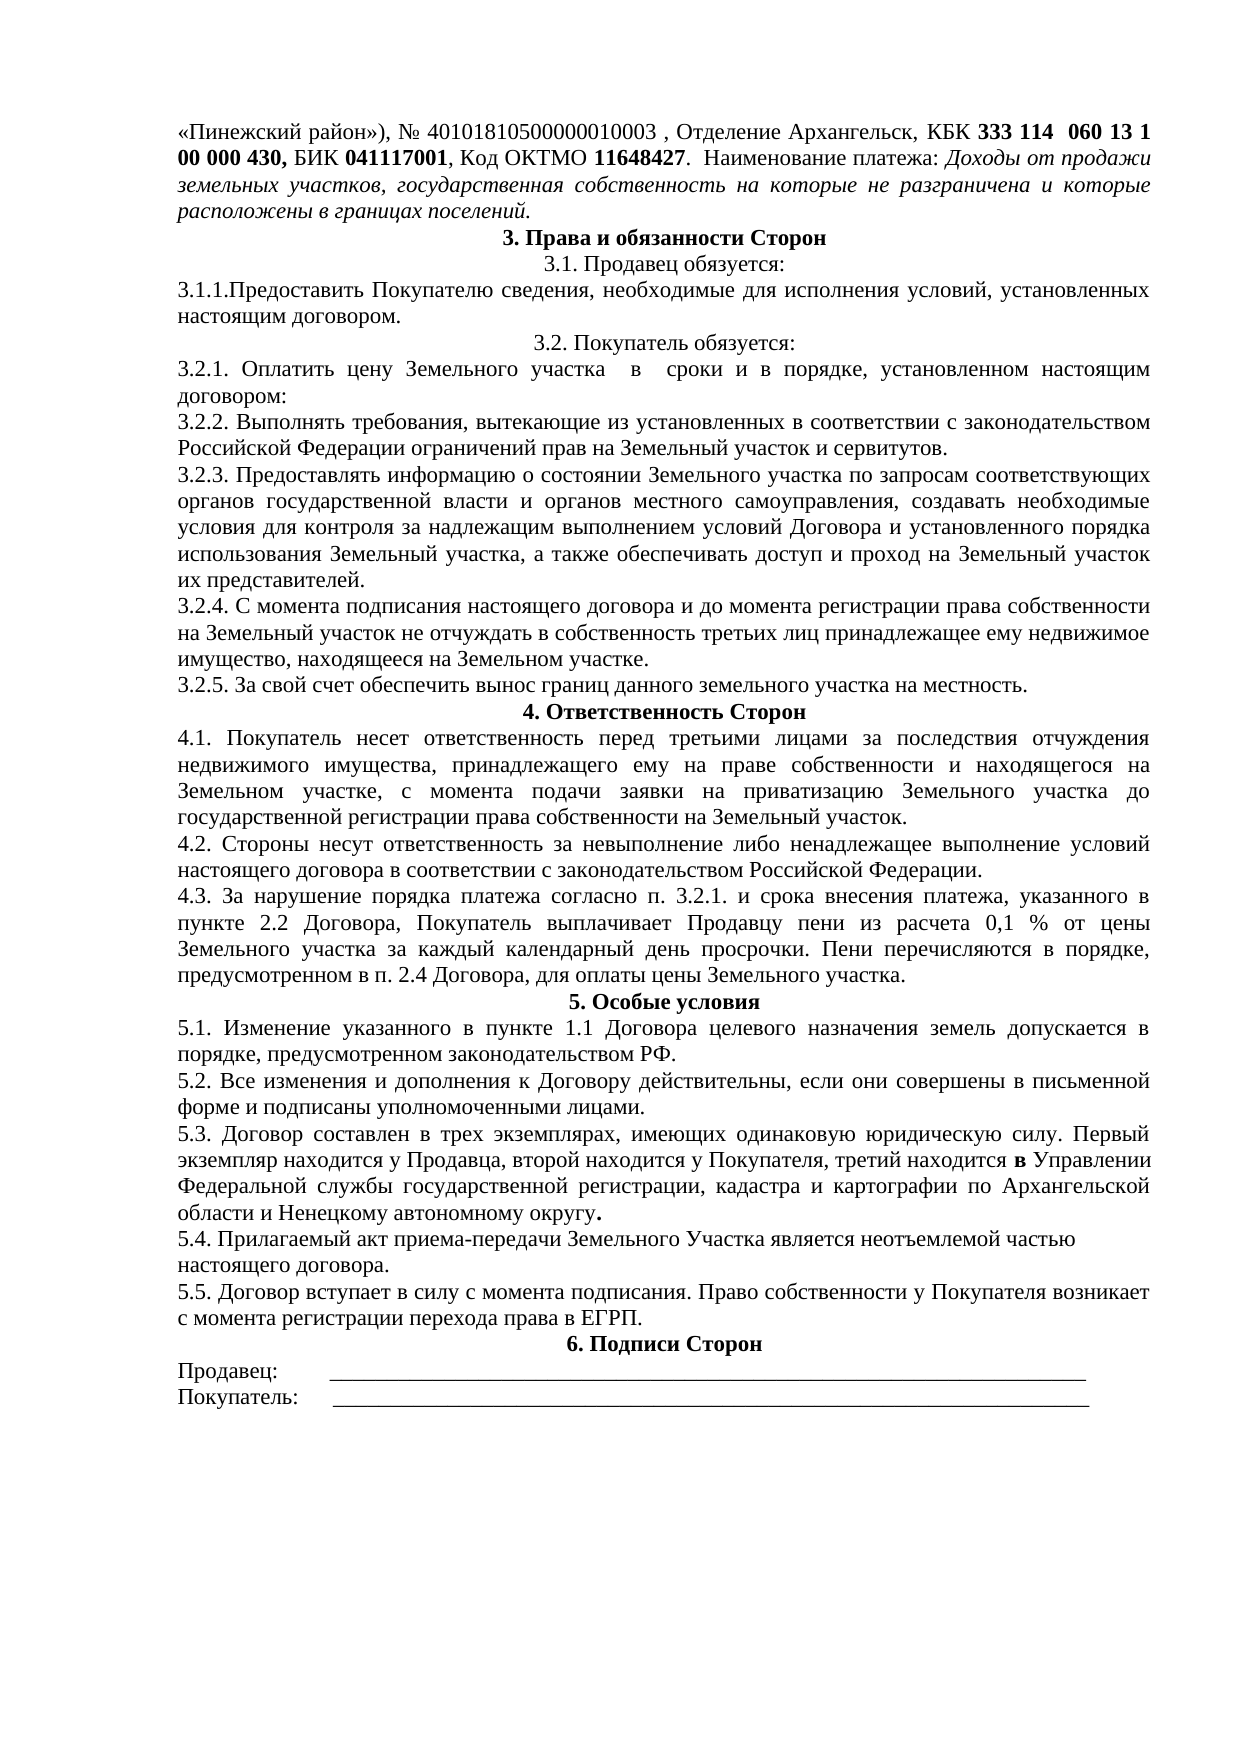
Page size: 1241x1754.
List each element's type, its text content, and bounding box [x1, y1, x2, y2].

text 5.4. Прилагаемый акт приема-передачи Земельного Участка является неотъемлемой частью настоящего договора. [177, 1225, 1152, 1278]
text 6. Подписи Сторон [177, 1330, 1152, 1357]
text 3. Права и обязанности Сторон [177, 223, 1152, 250]
text 3.2.4. С момента подписания настоящего договора и до момента регистрации права собственности на Земельный участок не отчуждать в собственность третьих лиц принадлежащее ему недвижимое имущество, находящееся на Земельном участке. [177, 592, 1152, 672]
text Продавец: __________________________________________________________________ [177, 1357, 1152, 1383]
text Покупатель: __________________________________________________________________ [177, 1383, 1152, 1409]
text 5.5. Договор вступает в силу с момента подписания. Право собственности у Покупателя возникает с момента регистрации перехода права в ЕГРП. [177, 1278, 1152, 1330]
text 3.1. Продавец обязуется: [177, 250, 1152, 276]
text 3.2.5. За свой счет обеспечить вынос границ данного земельного участка на местность. [177, 672, 1152, 698]
text 4.2. Стороны несут ответственность за невыполнение либо ненадлежащее выполнение условий настоящего договора в соответствии с законодательством Российской Федерации. [177, 830, 1152, 882]
text 5.2. Все изменения и дополнения к Договору действительны, если они совершены в письменной форме и подписаны уполномоченными лицами. [177, 1067, 1152, 1119]
text 4.3. За нарушение порядка платежа согласно п. 3.2.1. и срока внесения платежа, указанного в пункте 2.2 Договора, Покупатель выплачивает Продавцу пени из расчета 0,1 % от цены Земельного участка за каждый календарный день просрочки. Пени перечисляются в порядке, предусмотренном в п. 2.4 Договора, для оплаты цены Земельного участка. [177, 882, 1152, 988]
text 3.1.1.Предоставить Покупателю сведения, необходимые для исполнения условий, установленных настоящим договором. [177, 276, 1152, 329]
text 3.2.1. Оплатить цену Земельного участка в сроки и в порядке, установленном настоящим договором: [177, 355, 1152, 408]
text 5.1. Изменение указанного в пункте 1.1 Договора целевого назначения земель допускается в порядке, предусмотренном законодательством РФ. [177, 1014, 1152, 1067]
text 5.3. Договор составлен в трех экземплярах, имеющих одинаковую юридическую силу. Первый экземпляр находится у Продавца, второй находится у Покупателя, третий находится в Управлении Федеральной службы государственной регистрации, кадастра и картографии по Архангельской области и Ненецкому автономному округу. [177, 1119, 1152, 1225]
text 3.2.3. Предоставлять информацию о состоянии Земельного участка по запросам соответствующих органов государственной власти и органов местного самоуправления, создавать необходимые условия для контроля за надлежащим выполнением условий Договора и установленного порядка использования Земельный участка, а также обеспечивать доступ и проход на Земельный участок их представителей. [177, 461, 1152, 592]
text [177, 118, 1152, 223]
text 5. Особые условия [177, 988, 1152, 1014]
text 3.2.2. Выполнять требования, вытекающие из установленных в соответствии с законодательством Российской Федерации ограничений прав на Земельный участок и сервитутов. [177, 408, 1152, 461]
text 3.2. Покупатель обязуется: [177, 329, 1152, 355]
text 4.1. Покупатель несет ответственность перед третьими лицами за последствия отчуждения недвижимого имущества, принадлежащего ему на праве собственности и находящегося на Земельном участке, с момента подачи заявки на приватизацию Земельного участка до государственной регистрации права собственности на Земельный участок. [177, 724, 1152, 830]
text 4. Ответственность Сторон [177, 698, 1152, 724]
